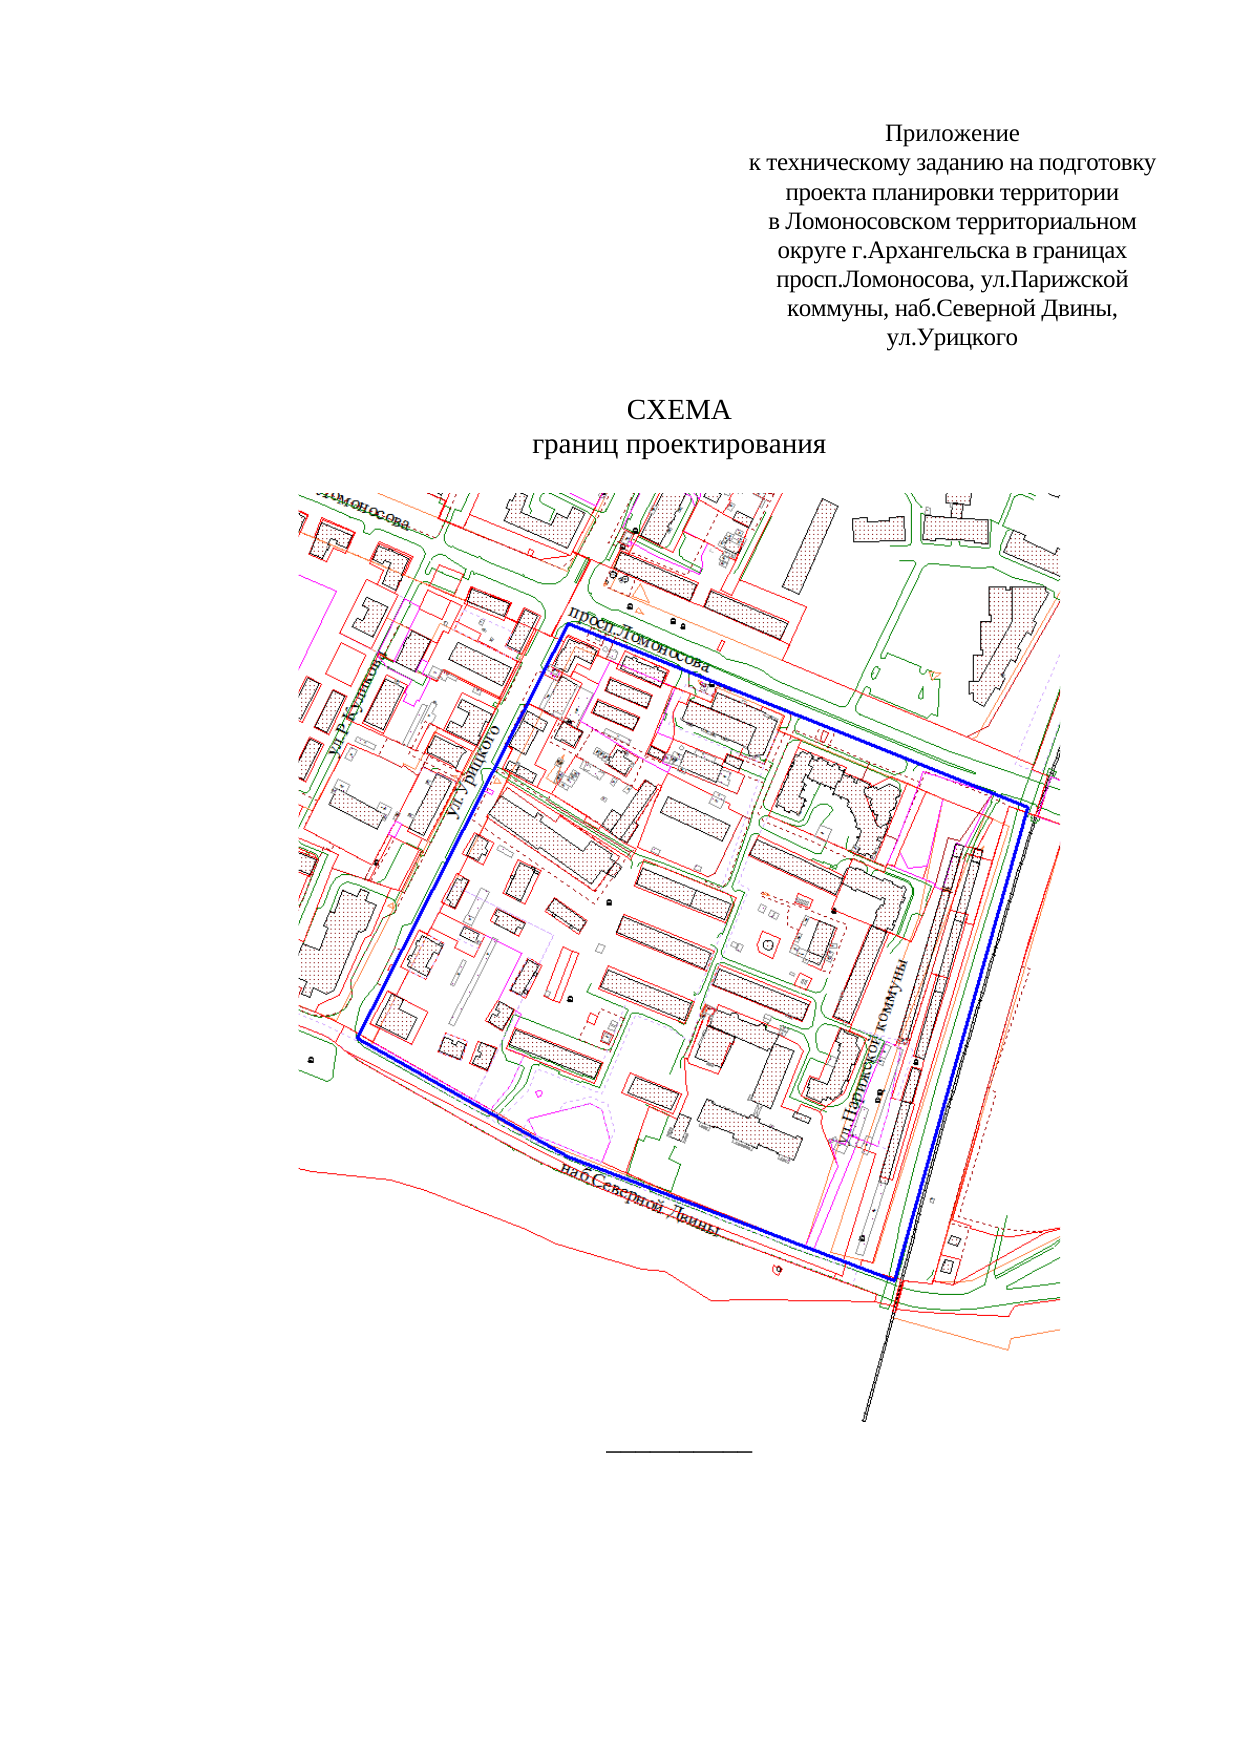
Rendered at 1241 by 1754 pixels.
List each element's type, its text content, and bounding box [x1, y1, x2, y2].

text __________ [177, 1422, 1181, 1456]
picture [298, 493, 1060, 1422]
table_header Приложение к техническому заданию на подготовку проекта планировки территории в Ломоносовском территориальном округе г.Архангельска в границах просп.Ломоносова, ул.Парижской коммуны, наб.Северной Двины, ул.Урицкого [724, 118, 1181, 359]
text СХЕМА [177, 392, 1181, 426]
text границ проектирования [177, 426, 1181, 459]
